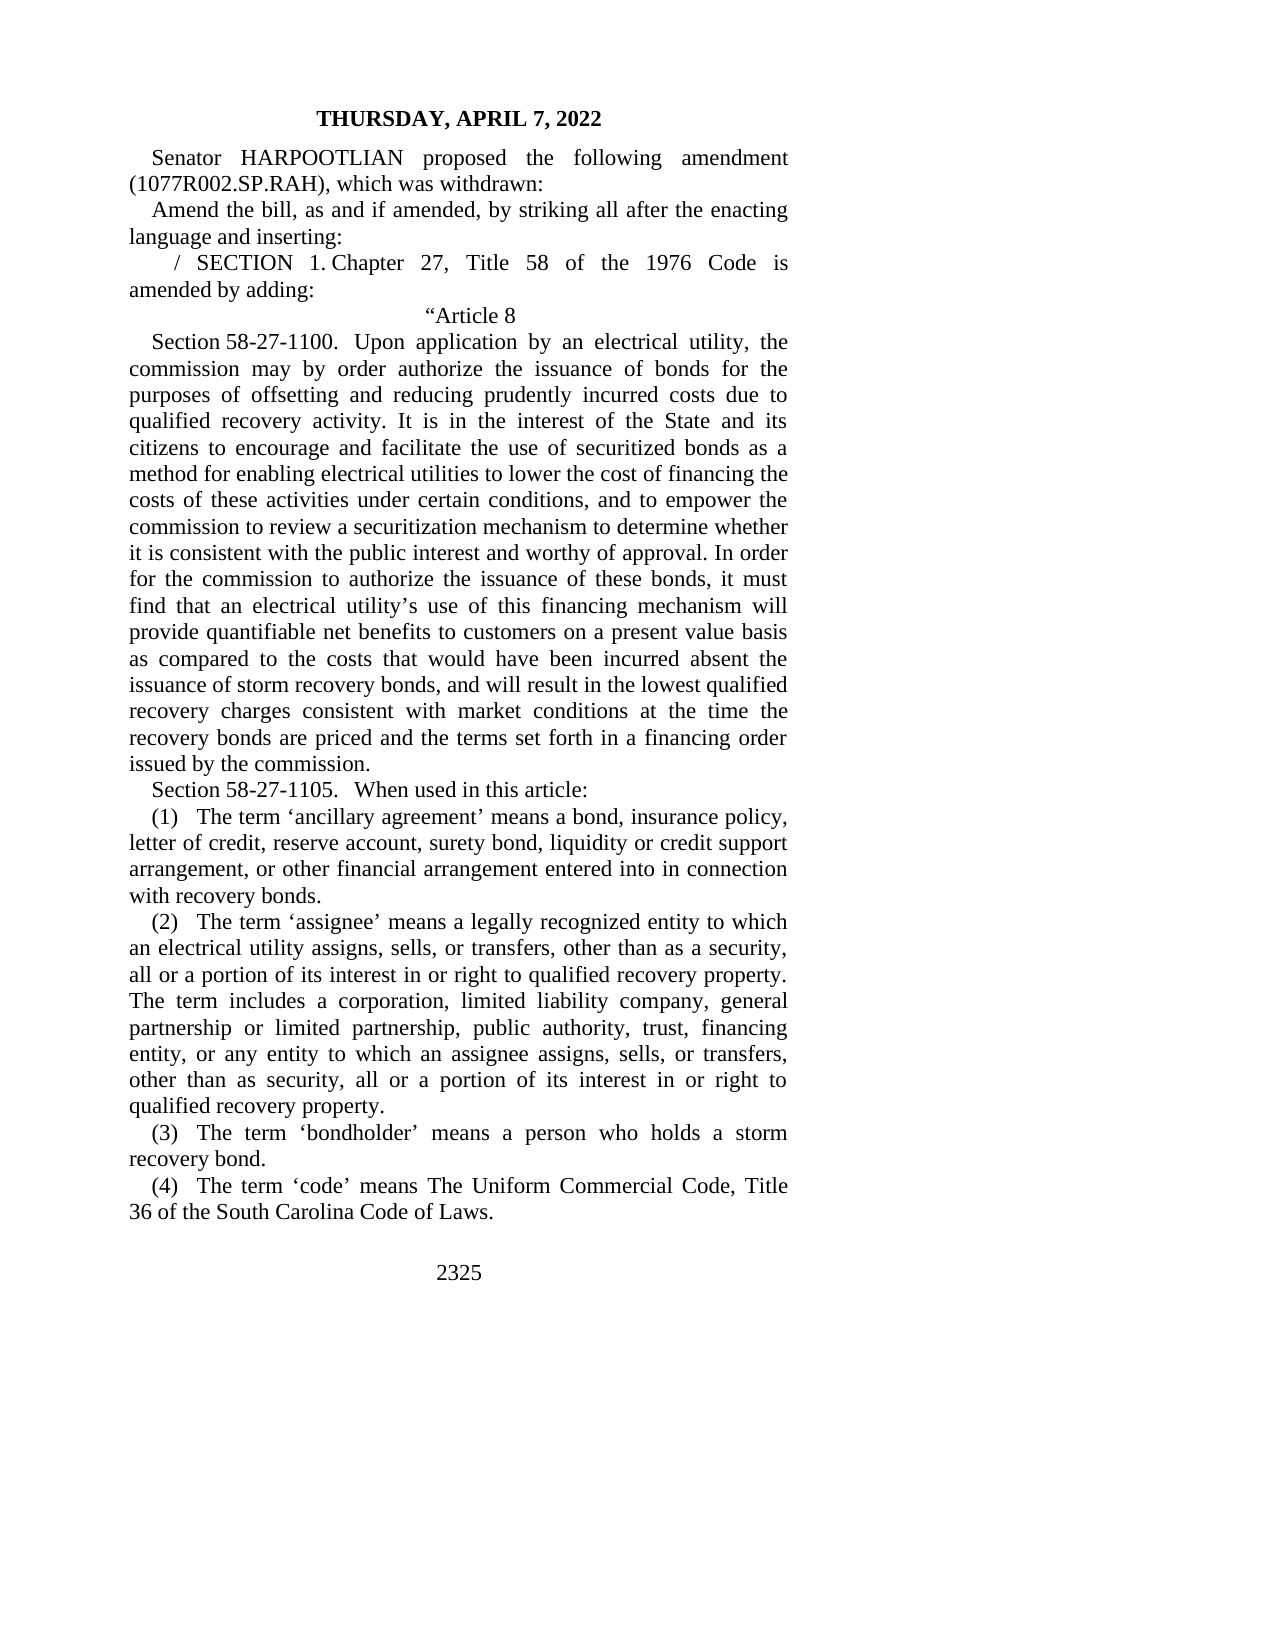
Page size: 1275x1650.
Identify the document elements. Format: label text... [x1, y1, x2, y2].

text Section 58-27-1100. Upon application by an electrical utility, the commission may by order authorize the issuance of bonds for the purposes of offsetting and reducing prudently incurred costs due to qualified recovery activity. It is in the interest of the State and its citizens to encourage and facilitate the use of securitized bonds as a method for enabling electrical utilities to lower the cost of financing the costs of these activities under certain conditions, and to empower the commission to review a securitization mechanism to determine whether it is consistent with the public interest and worthy of approval. In order for the commission to authorize the issuance of these bonds, it must find that an electrical utility’s use of this financing mechanism will provide quantifiable net benefits to customers on a present value basis as compared to the costs that would have been incurred absent the issuance of storm recovery bonds, and will result in the lowest qualified recovery charges consistent with market conditions at the time the recovery bonds are priced and the terms set forth in a financing order issued by the commission. [129, 328, 789, 776]
text / SECTION 1. Chapter 27, Title 58 of the 1976 Code is amended by adding: [129, 249, 789, 302]
text Section 58-27-1105. When used in this article: [129, 776, 789, 803]
text (1) The term ‘ancillary agreement’ means a bond, insurance policy, letter of credit, reserve account, surety bond, liquidity or credit support arrangement, or other financial arrangement entered into in connection with recovery bonds. [129, 803, 789, 908]
text Senator HARPOOTLIAN proposed the following amendment (1077R002.SP.RAH), which was withdrawn: [129, 144, 789, 197]
text (4) The term ‘code’ means The Uniform Commercial Code, Title 36 of the South Carolina Code of Laws. [129, 1172, 789, 1224]
text “Article 8 [129, 302, 789, 328]
text (3) The term ‘bondholder’ means a person who holds a storm recovery bond. [129, 1119, 789, 1172]
text Amend the bill, as and if amended, by striking all after the enacting language and inserting: [129, 197, 789, 249]
text (2) The term ‘assignee’ means a legally recognized entity to which an electrical utility assigns, sells, or transfers, other than as a security, all or a portion of its interest in or right to qualified recovery property. The term includes a corporation, limited liability company, general partnership or limited partnership, public authority, trust, financing entity, or any entity to which an assignee assigns, sells, or transfers, other than as security, all or a portion of its interest in or right to qualified recovery property. [129, 908, 789, 1119]
